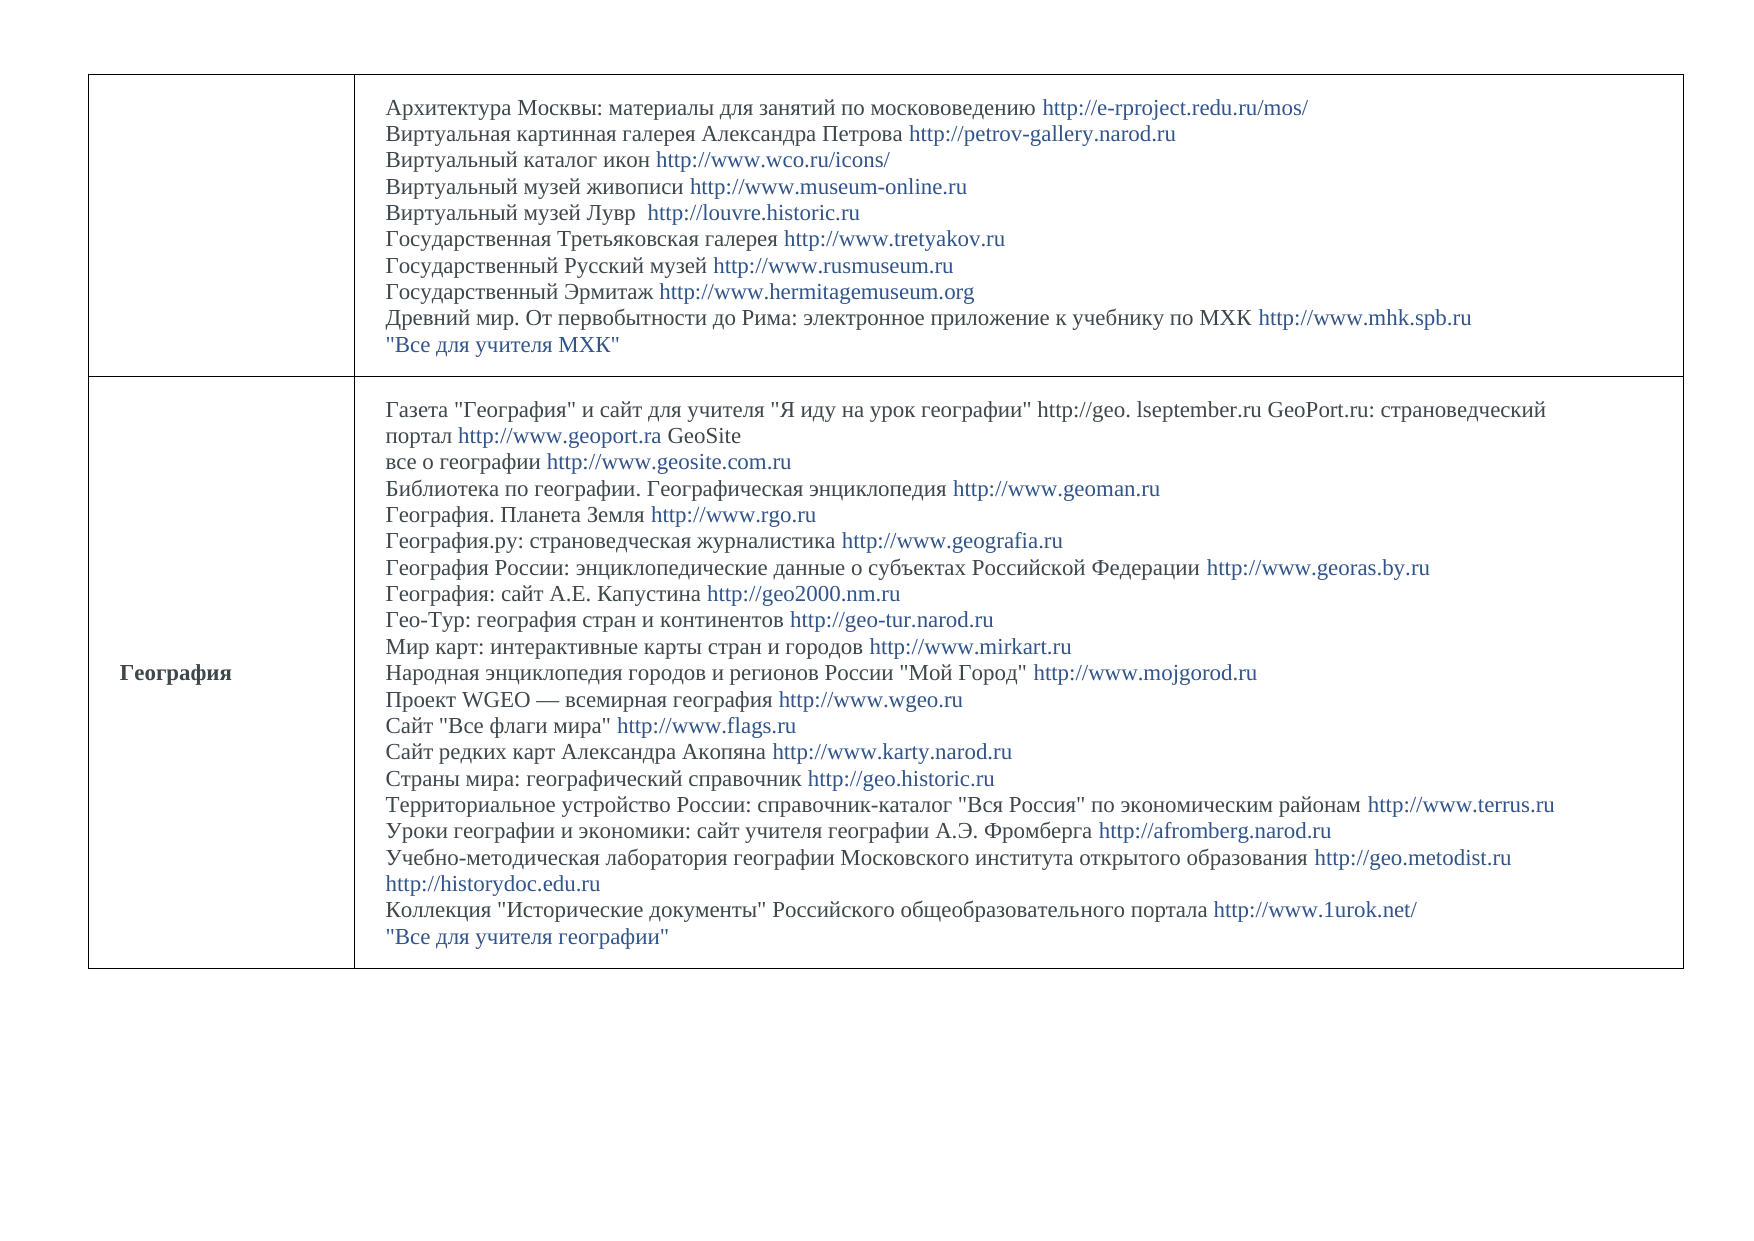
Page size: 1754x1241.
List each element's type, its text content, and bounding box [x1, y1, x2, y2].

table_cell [89, 75, 354, 376]
table_cell ​Газета "География" и сайт для учителя "Я иду на урок географии" http://geo. lseptember.ru GeoPort.ru: страноведческий портал http://www.geoport.ra GeoSite все о географии http://www.geosite.com.ru Библиотека по географии. Географическая энциклопедия http://www.geoman.ru География. Планета Земля http://www.rgo.ru География.ру: страноведческая журналистика http://www.geografia.ru География России: энциклопедические данные о субъектах Российской Федерации http://www.georas.by.ru География: сайт А.Е. Капустина http://geo2000.nm.ru Гео-Тур: география стран и континентов http://geo-tur.narod.ru Мир карт: интерактивные карты стран и городов http://www.mirkart.ru Народная энциклопедия городов и регионов России "Мой Город" http://www.mojgorod.ru Проект WGEO — всемирная география http://www.wgeo.ru Сайт "Все флаги мира" http://www.flags.ru Сайт редких карт Александра Акопяна http://www.karty.narod.ru Страны мира: географический справочник http://geo.historic.ru Территориальное устройство России: справочник-каталог "Вся Россия" по экономическим районам http://www.terrus.ru Уроки географии и экономики: сайт учителя географии А.Э. Фромберга http://afromberg.narod.ru Учебно-методическая лаборатория географии Московского института открытого образования http://geo.metodist.ru http://historydoc.edu.ru Коллекция "Исторические документы" Российского общеобразовательного портала http://www.1urok.net/ "Все для учителя географии" [355, 377, 1683, 968]
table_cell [355, 75, 1683, 376]
table_cell ​​География [89, 377, 354, 968]
